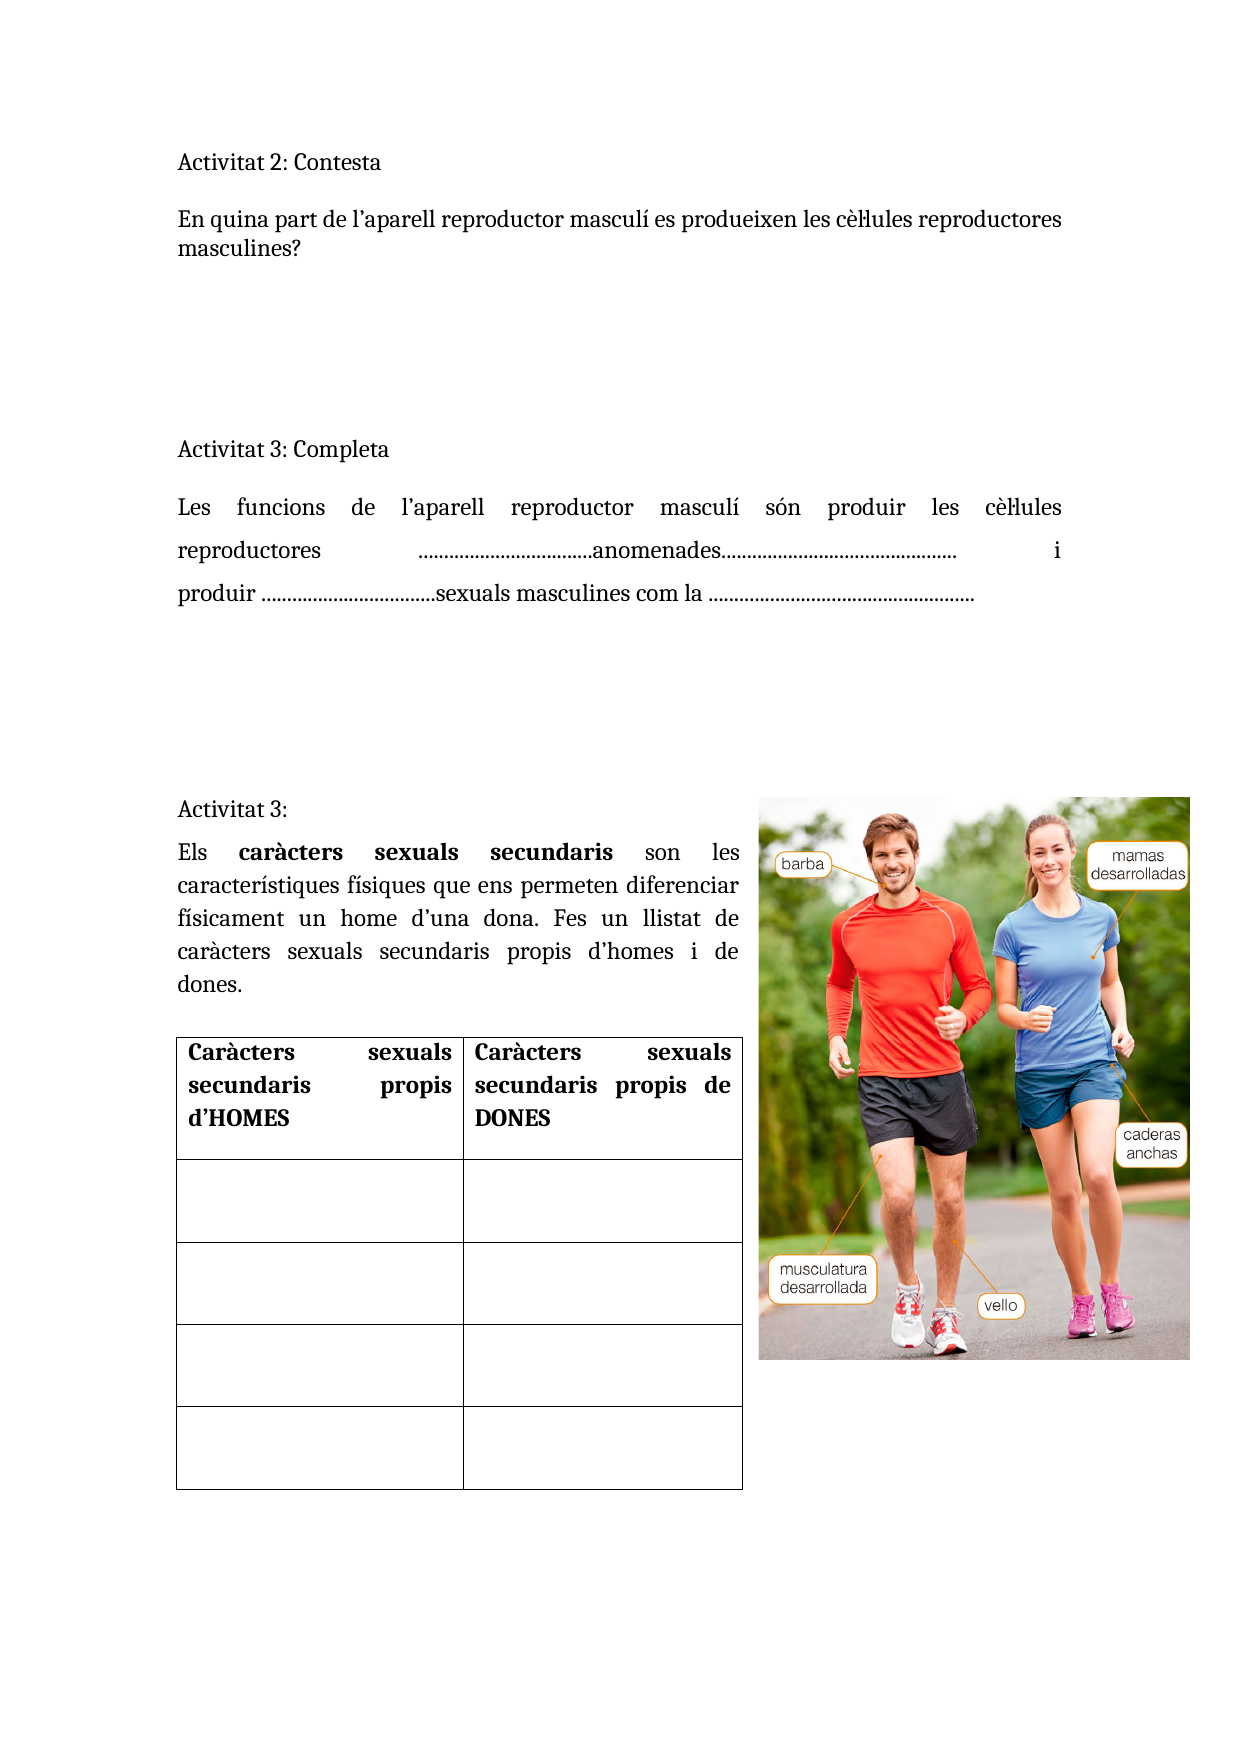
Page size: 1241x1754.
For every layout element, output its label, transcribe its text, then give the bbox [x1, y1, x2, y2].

table_header Caràcters sexuals secundaris propis de DONES [464, 1038, 742, 1159]
text En quina part de l’aparell reproductor masculí es produeixen les cèl·lules reproductores masculines? [177, 205, 1063, 263]
table_cell [464, 1407, 742, 1489]
table_cell [464, 1160, 742, 1242]
table_cell [177, 1325, 463, 1406]
picture [758, 797, 1190, 1360]
table_header Caràcters sexuals secundaris propis d’HOMES [177, 1038, 463, 1159]
text Activitat 2: Contesta [177, 148, 1063, 176]
text Les funcions de l’aparell reproductor masculí són produir les cèl·lules reproductores ..................................anomenades.............................................. i produir ..................................sexuals masculines com la .................................................... [177, 493, 1063, 608]
text Activitat 3: [177, 794, 1063, 823]
text Els caràcters sexuals secundaris son les característiques físiques que ens permeten diferenciar físicament un home d’una dona. Fes un llistat de caràcters sexuals secundaris propis d’homes i de dones. [177, 838, 758, 998]
table_cell [464, 1325, 742, 1406]
table_cell [177, 1160, 463, 1242]
table_cell [177, 1407, 463, 1489]
table_cell [177, 1243, 463, 1324]
table_cell [464, 1243, 742, 1324]
text Activitat 3: Completa [177, 435, 1063, 464]
